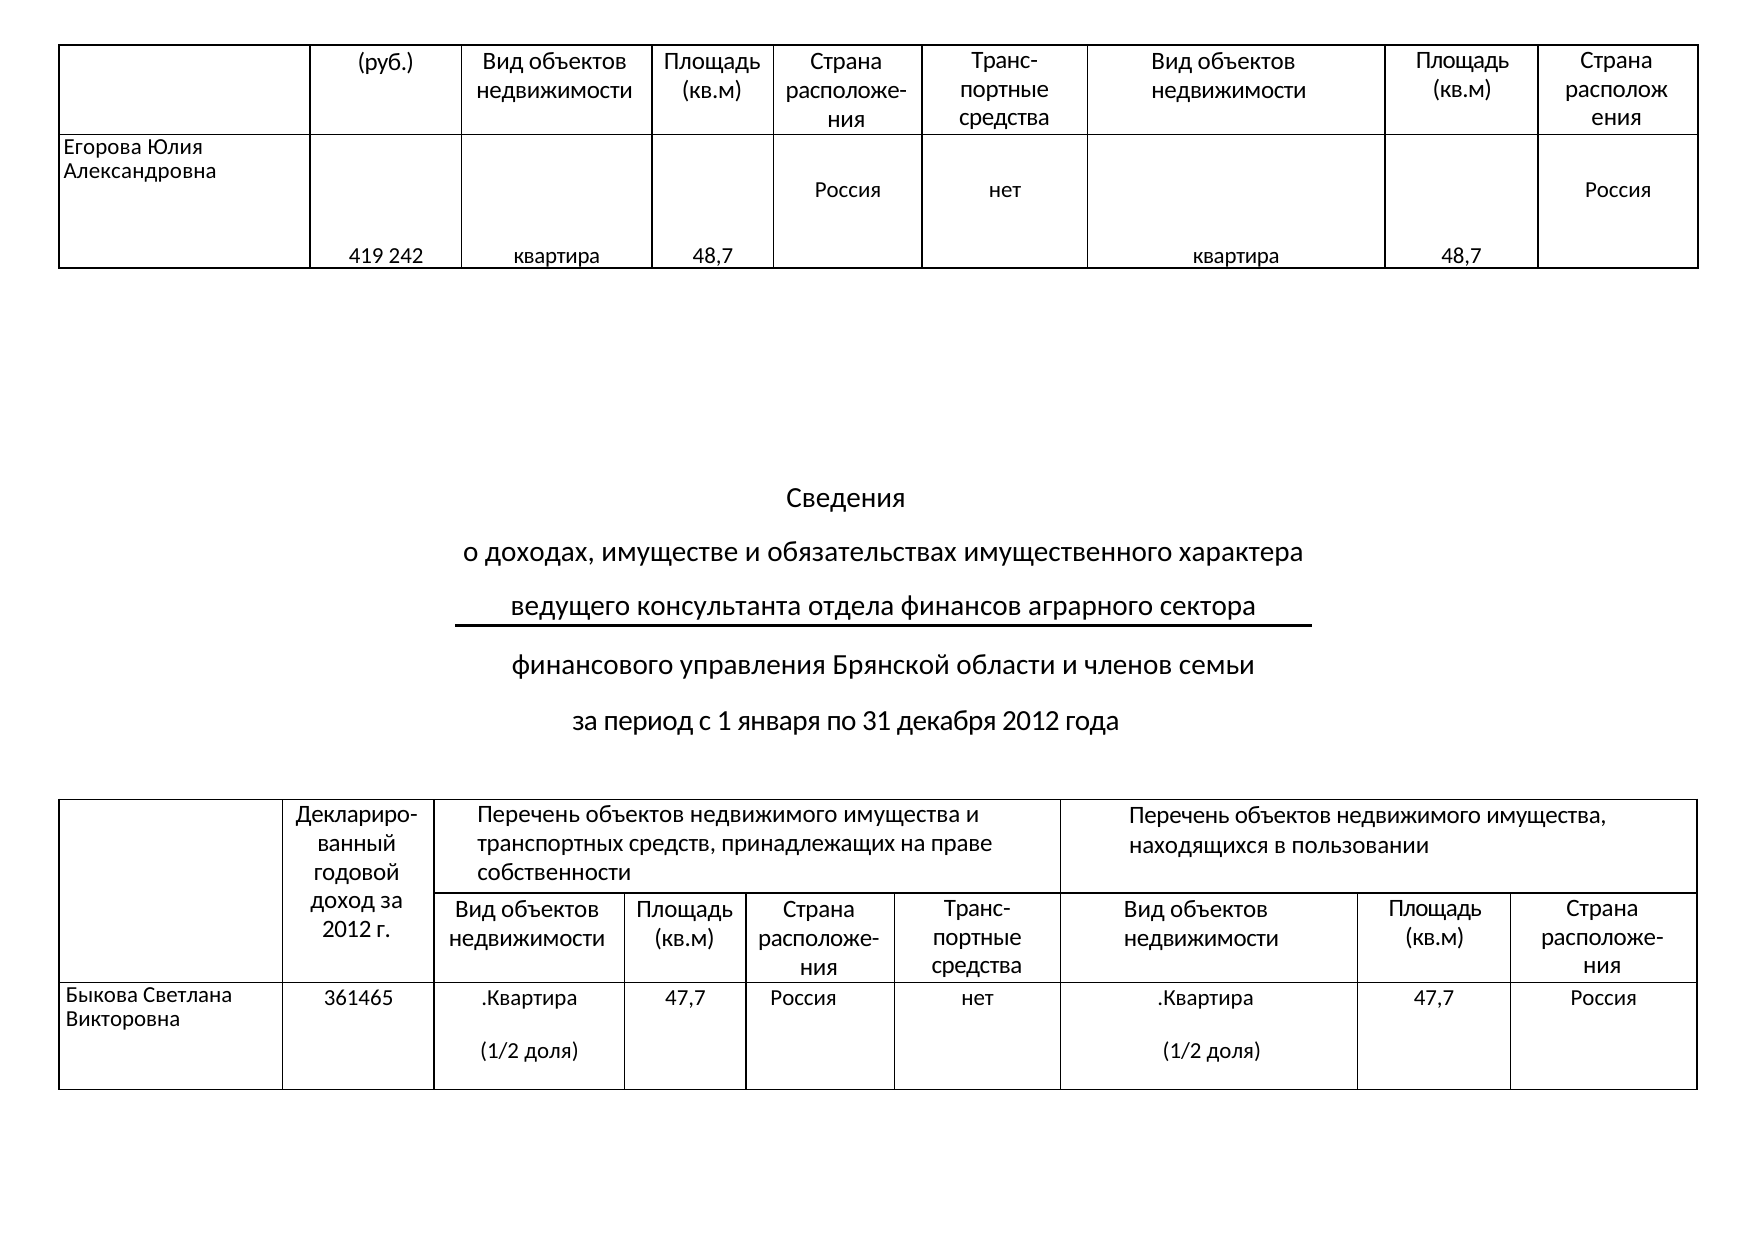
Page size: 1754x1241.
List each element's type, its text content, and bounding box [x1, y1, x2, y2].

table_header [60, 800, 282, 981]
table_header Перечень объектов недвижимого имущества, находящихся в пользовании [1061, 800, 1696, 892]
table_cell [60, 46, 309, 134]
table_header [311, 46, 461, 134]
table_cell 419 242 [311, 135, 461, 267]
table_cell Площадь (кв.м) [1358, 894, 1510, 981]
text финансового управления Брянской области и членов семьи [455, 648, 1312, 681]
table_cell Россия [747, 983, 894, 1089]
text Сведения [59, 481, 1633, 514]
table_cell 47,7 [625, 983, 745, 1089]
table_cell нет [923, 135, 1087, 267]
table_cell Егорова Юлия Александровна [60, 135, 309, 267]
table_cell Страна расположения [1539, 46, 1697, 134]
table_cell Площадь (кв.м) [625, 894, 745, 981]
table_cell Россия [774, 135, 921, 267]
table_cell Россия [1539, 135, 1697, 267]
table_cell Страна расположе-ния [774, 46, 921, 134]
table_cell Страна расположения [1511, 894, 1696, 981]
table_cell .Квартира (1/2 доля) [435, 983, 624, 1089]
table_cell нет [895, 983, 1060, 1089]
table_cell Вид объектов недвижимости [1088, 46, 1384, 134]
table_cell Страна расположе-ния [747, 894, 894, 981]
text за период с 1 января по 31 декабря 2012 года [59, 702, 1633, 738]
table_cell Вид объектов недвижимости [462, 46, 651, 134]
text о доходах, имуществе и обязательствах имущественного характера [455, 535, 1312, 568]
table_cell Площадь (кв.м) [653, 46, 773, 134]
table_cell Быкова Светлана Викторовна [60, 983, 282, 1089]
table_cell Транспортные средства [895, 894, 1060, 981]
text ведущего консультанта отдела финансов аграрного сектора [455, 589, 1312, 624]
table_cell .Квартира (1/2 доля) Квартира [1061, 983, 1357, 1089]
table_cell 361465 [283, 983, 433, 1089]
table_cell Вид объектов недвижимости [1061, 894, 1357, 981]
table_cell Транспортные средства [923, 46, 1087, 134]
table_cell Россия Россия [1511, 983, 1696, 1089]
table_cell Площадь (кв.м) [1386, 46, 1537, 134]
table_cell Вид объектов недвижимости [435, 894, 624, 981]
table_header Перечень объектов недвижимого имущества и транспортных средств, принадлежащих на праве собственности [435, 800, 1060, 892]
table_header Декларированный годовой доход за 2012 г. (руб.) [283, 800, 433, 981]
